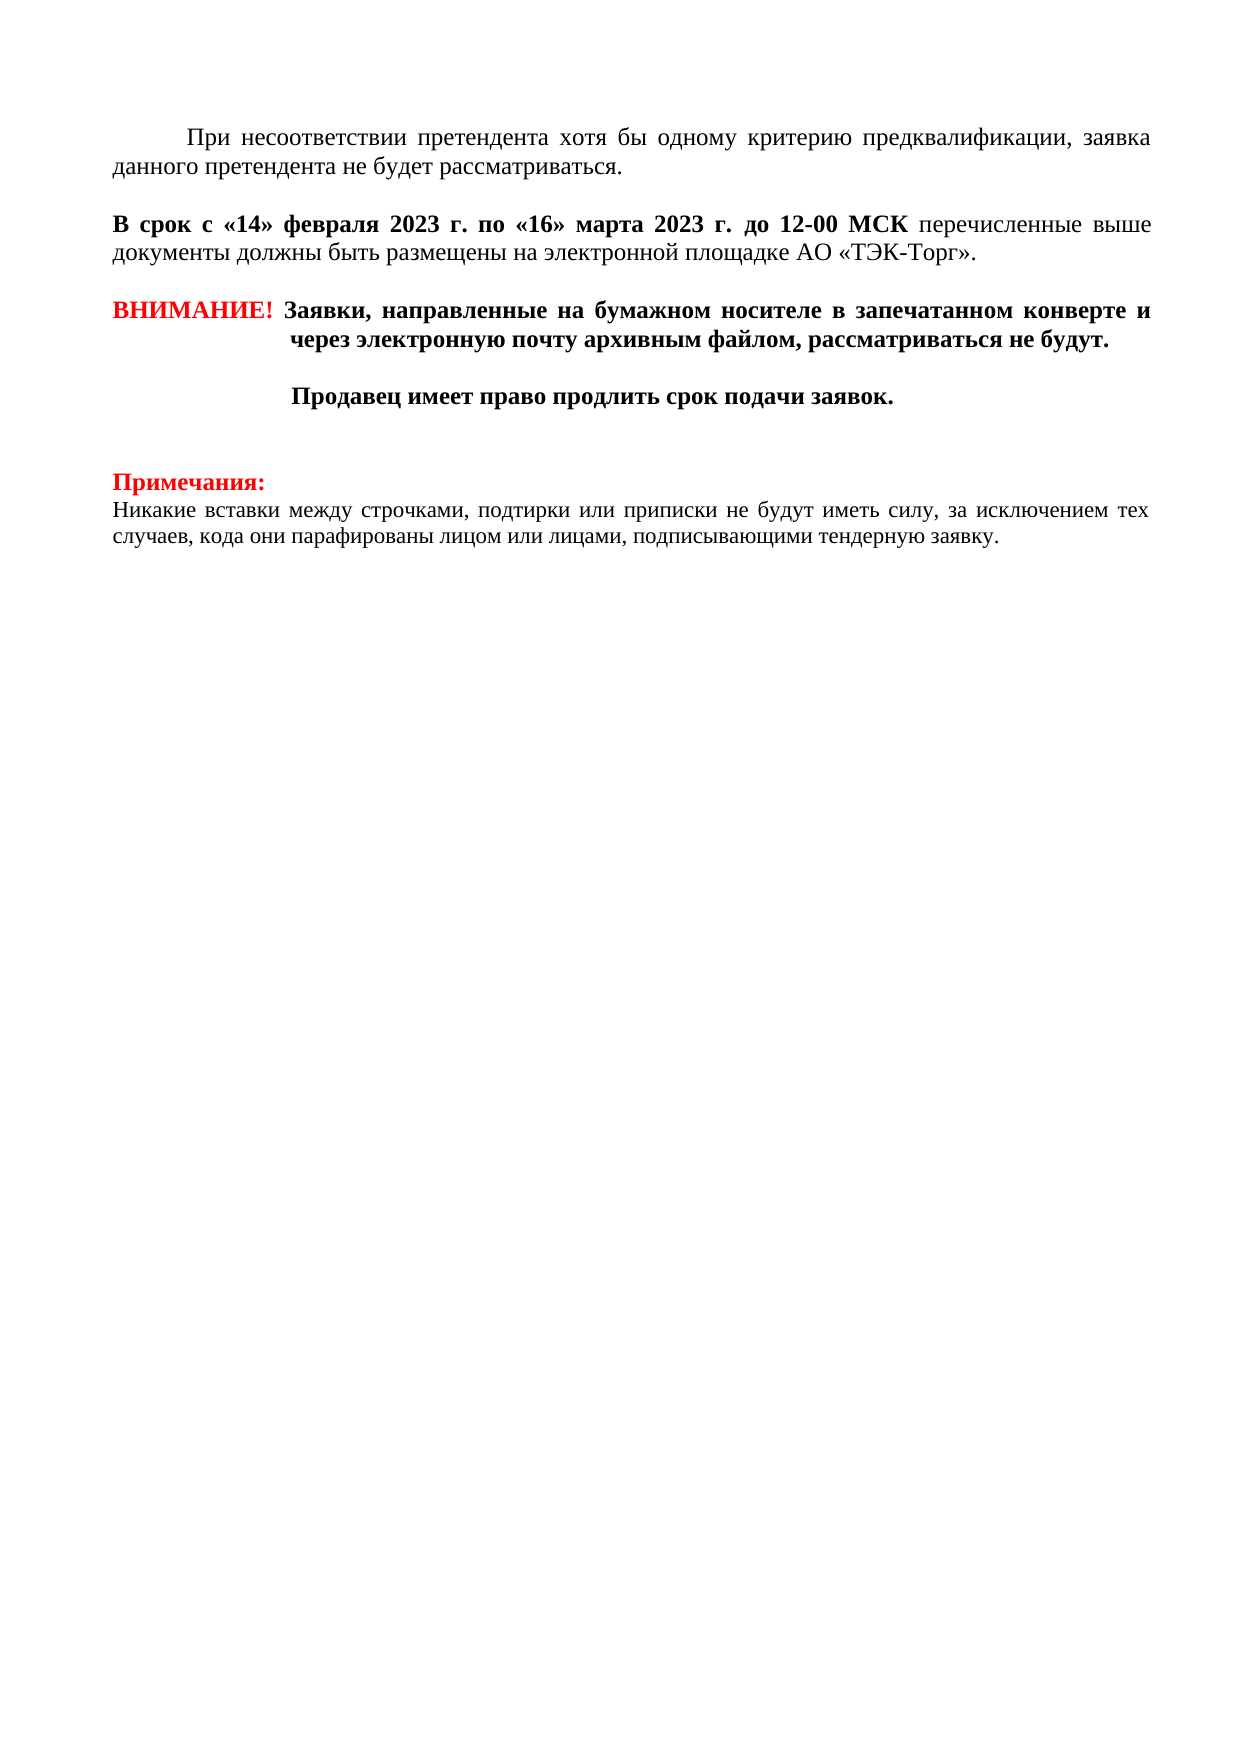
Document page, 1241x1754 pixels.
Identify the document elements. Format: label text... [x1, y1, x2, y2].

text При несоответствии претендента хотя бы одному критерию предквалификации, заявка данного претендента не будет рассматриваться. [112, 122, 1152, 180]
text Продавец имеет право продлить срок подачи заявок. [260, 381, 1152, 410]
text Никакие вставки между строчками, подтирки или приписки не будут иметь силу, за исключением тех случаев, кода они парафированы лицом или лицами, подписывающими тендерную заявку. [112, 496, 1152, 549]
text ВНИМАНИЕ! Заявки, направленные на бумажном носителе в запечатанном конверте и через электронную почту архивным файлом, рассматриваться не будут. [112, 295, 1152, 352]
text Примечания: [112, 467, 1152, 496]
text В срок с «14» февраля 2023 г. по «16» марта 2023 г. до 12-00 МСК перечисленные выше документы должны быть размещены на электронной площадке АО «ТЭК-Торг». [112, 209, 1152, 266]
